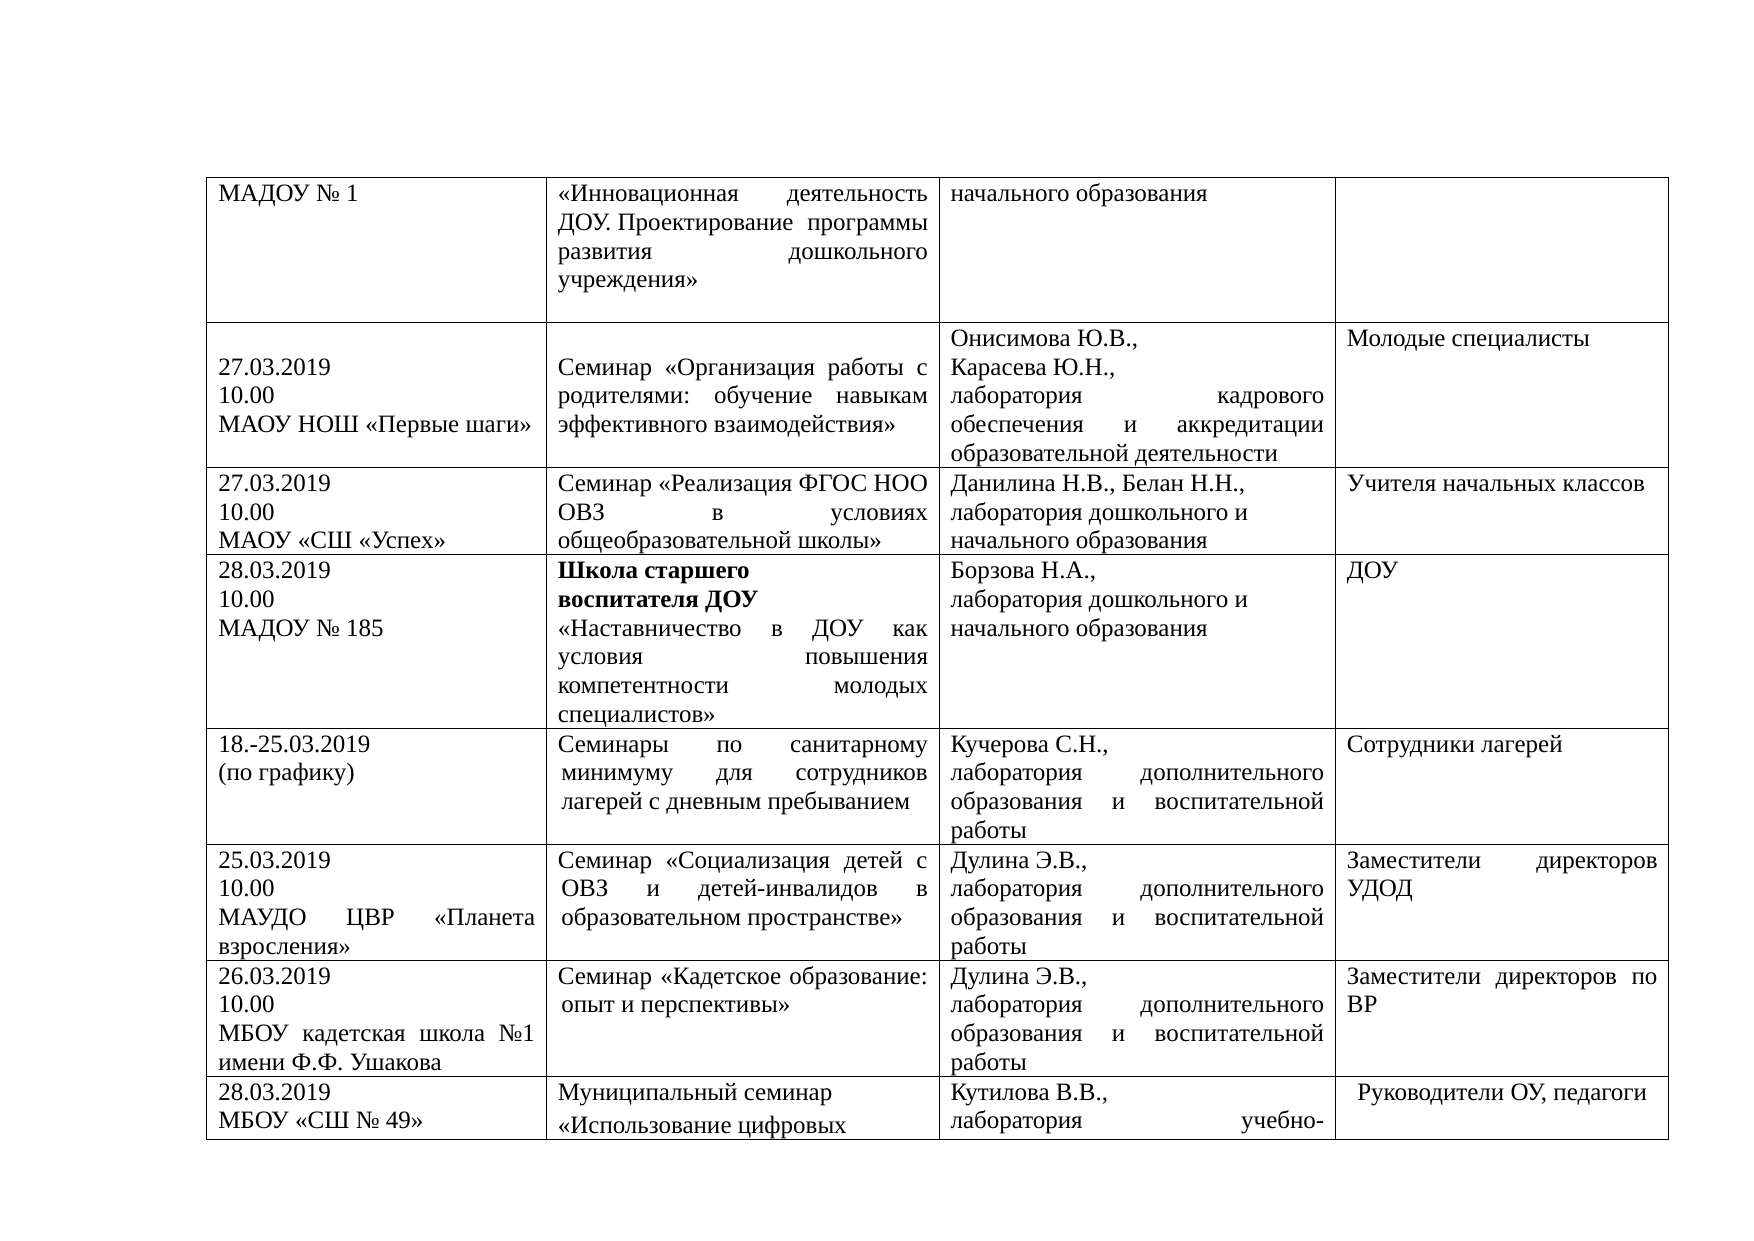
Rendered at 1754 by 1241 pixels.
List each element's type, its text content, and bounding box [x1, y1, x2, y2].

table_cell Борзова Н.А., лаборатория дошкольного и начального образования [940, 555, 1335, 728]
table_cell Семинар «Реализация ФГОС НОО ОВЗ в условиях общеобразовательной школы» [547, 468, 939, 554]
table_cell Онисимова Ю.В., Карасева Ю.Н., лаборатория кадрового обеспечения и аккредитации образовательной деятельности [940, 323, 1335, 467]
table_cell 28.03.2019 10.00 МАДОУ № 185 [207, 555, 546, 728]
table_cell Дулина Э.В., лаборатория дополнительного образования и воспитательной работы [940, 961, 1335, 1076]
table_cell Молодые специалисты [1336, 323, 1668, 467]
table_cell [1336, 178, 1668, 322]
table_cell Школа старшего воспитателя ДОУ «Наставничество в ДОУ как условия повышения компетентности молодых специалистов» [547, 555, 939, 728]
table_cell Заместители директоров по ВР [1336, 961, 1668, 1076]
table_cell Заместители директоров УДОД [1336, 845, 1668, 960]
table_cell Семинары по санитарному минимуму для сотрудников лагерей с дневным пребыванием [547, 729, 939, 844]
table_cell Сотрудники лагерей [1336, 729, 1668, 844]
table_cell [1336, 1077, 1668, 1138]
table_cell Дулина Э.В., лаборатория дополнительного образования и воспитательной работы [940, 845, 1335, 960]
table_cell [207, 1077, 546, 1138]
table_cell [940, 1077, 1335, 1138]
table_cell Кучерова С.Н., лаборатория дополнительного образования и воспитательной работы [940, 729, 1335, 844]
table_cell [207, 178, 546, 322]
table_cell Семинар «Социализация детей с ОВЗ и детей-инвалидов в образовательном пространстве» [547, 845, 939, 960]
table_cell Данилина Н.В., Белан Н.Н., лаборатория дошкольного и начального образования [940, 468, 1335, 554]
table_cell 26.03.2019 10.00 МБОУ кадетская школа №1 имени Ф.Ф. Ушакова [207, 961, 546, 1076]
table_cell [547, 1077, 939, 1138]
table_cell 27.03.2019 10.00 МАОУ НОШ «Первые шаги» [207, 323, 546, 467]
table_cell Семинар «Кадетское образование: опыт и перспективы» [547, 961, 939, 1076]
table_cell ДОУ [1336, 555, 1668, 728]
table_cell Учителя начальных классов [1336, 468, 1668, 554]
table_cell 27.03.2019 10.00 МАОУ «СШ «Успех» [207, 468, 546, 554]
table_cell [547, 178, 939, 322]
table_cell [940, 178, 1335, 322]
table_cell 18.-25.03.2019 (по графику) [207, 729, 546, 844]
table_cell 25.03.2019 10.00 МАУДО ЦВР «Планета взросления» [207, 845, 546, 960]
table_cell Семинар «Организация работы с родителями: обучение навыкам эффективного взаимодействия» [547, 323, 939, 467]
